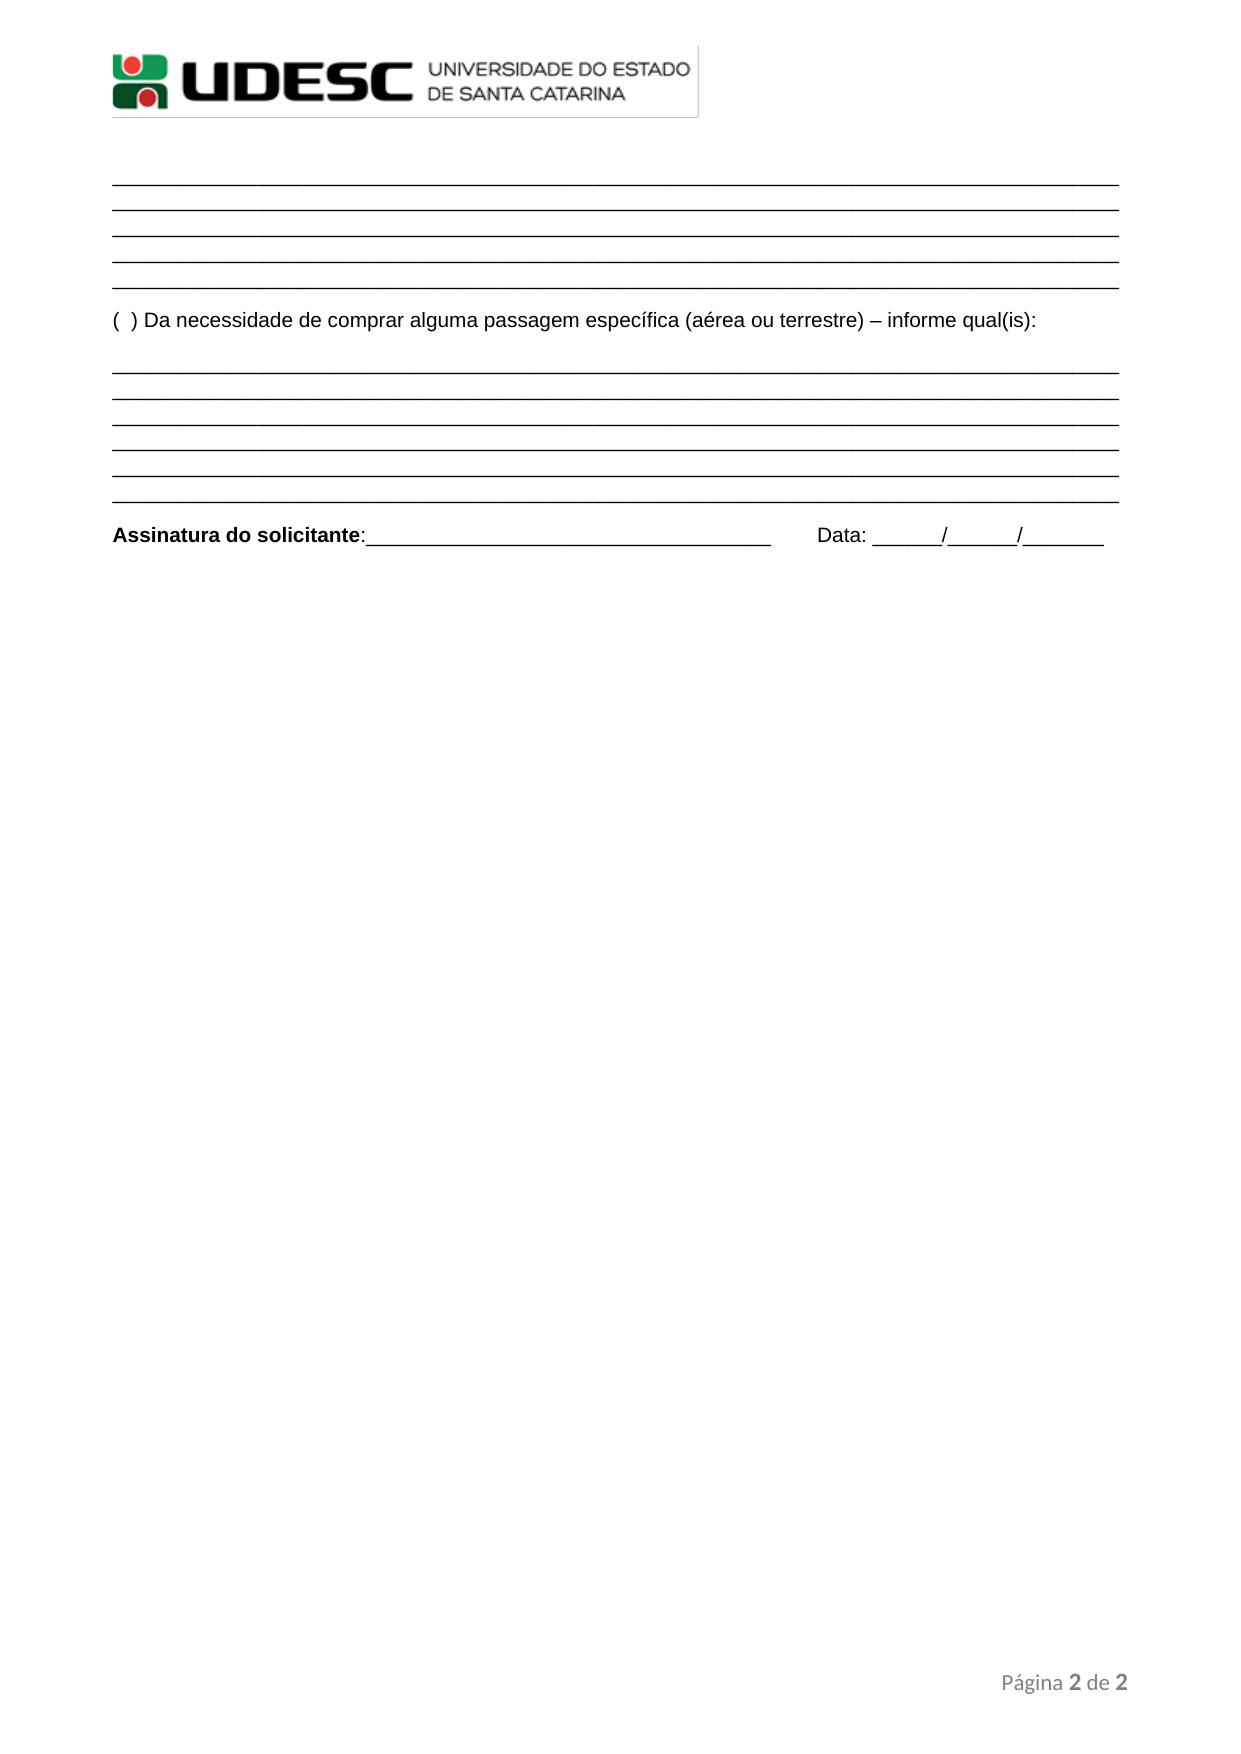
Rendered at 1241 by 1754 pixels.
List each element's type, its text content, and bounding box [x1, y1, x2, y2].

text ___________________________________________________________________________________________________________________________________________________________________________________________________________________________________________________________________________________________________________________________________________________________________________________________________________________________________________________ [112, 162, 1128, 290]
picture [112, 46, 700, 119]
text Assinatura do solicitante:___________________________________ Data: ______/______/_______ [112, 522, 1128, 546]
text __________________________________________________________________________________________________________________________________________________________________________________________________________________________________________________________________________________________________________________________________________________________________________________________________________________________________________________________________________________________________________________________________________ [112, 351, 1128, 504]
text ( ) Da necessidade de comprar alguma passagem específica (aérea ou terrestre) – informe qual(is): [112, 308, 1128, 332]
